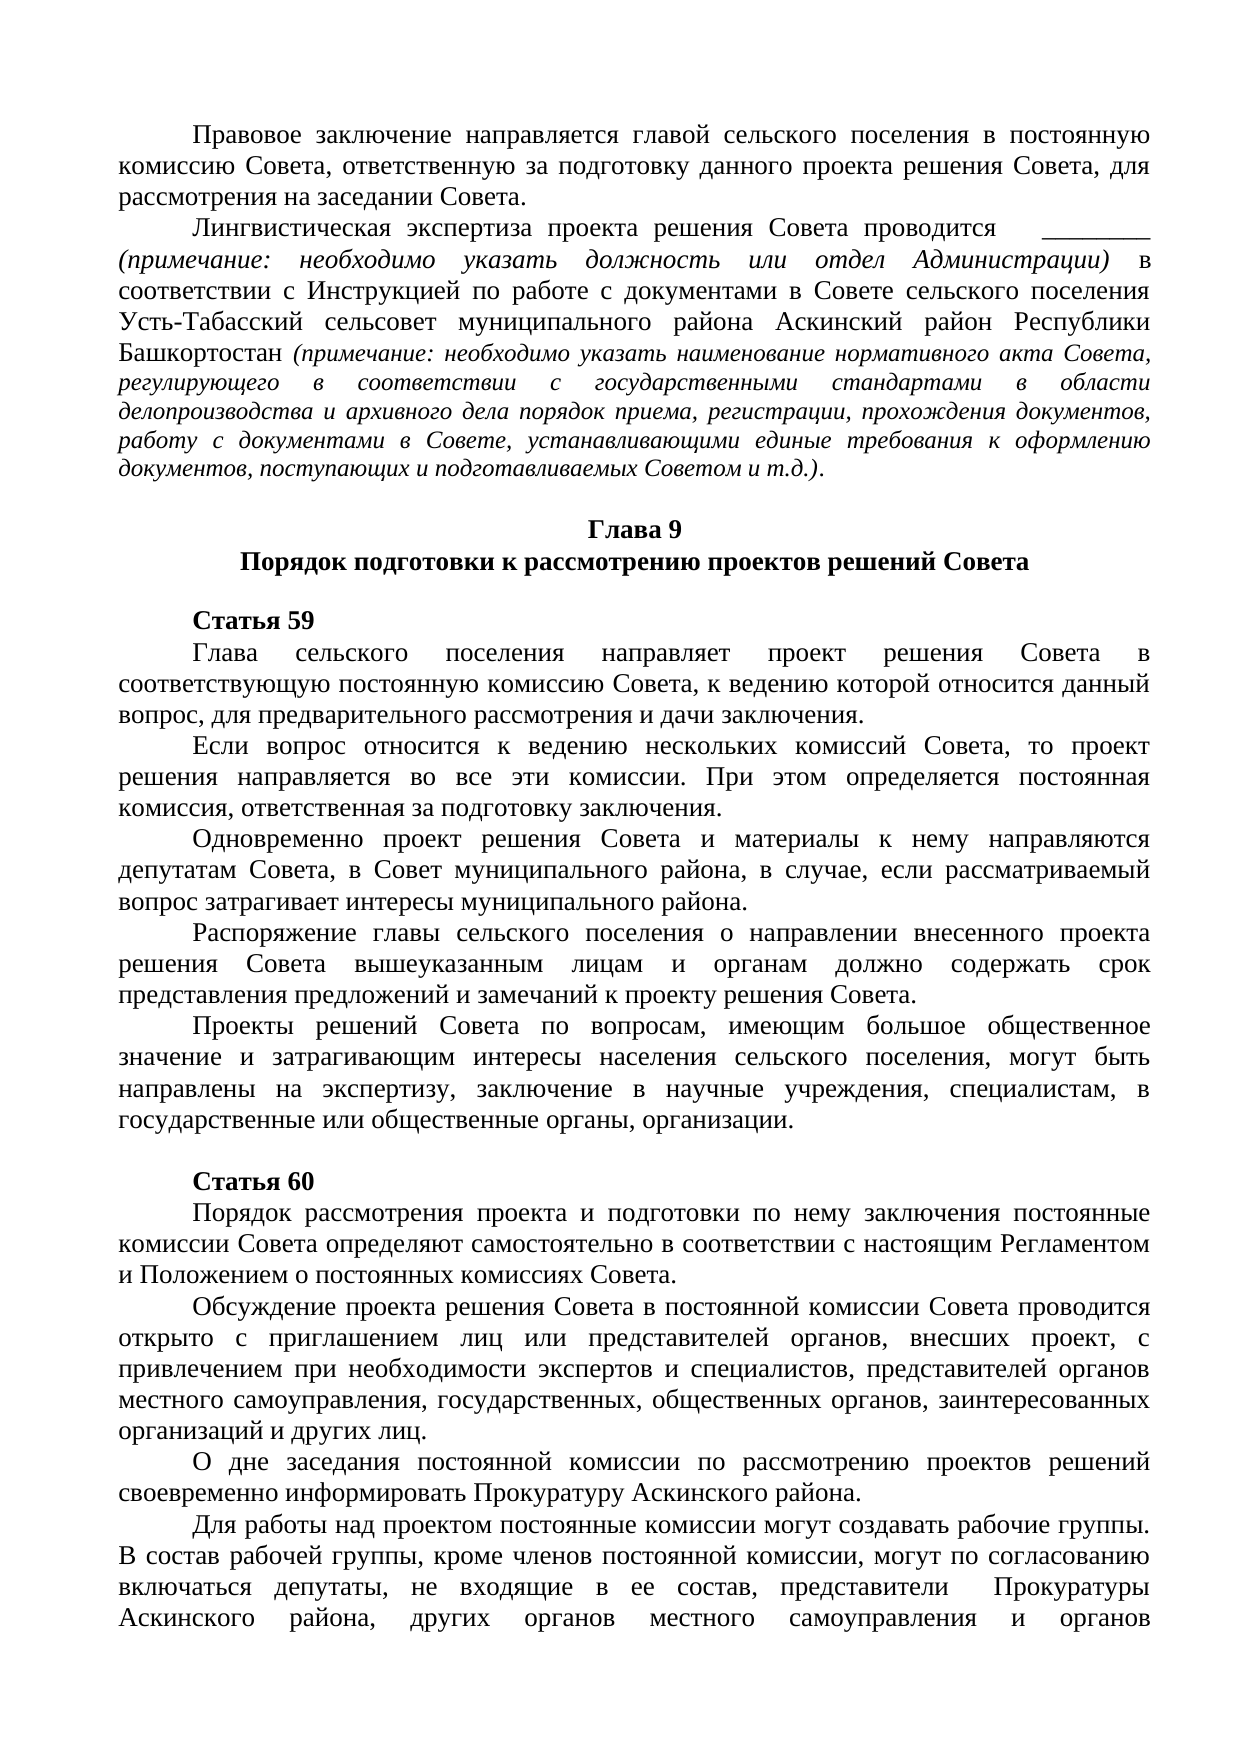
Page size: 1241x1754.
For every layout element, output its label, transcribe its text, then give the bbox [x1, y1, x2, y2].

text Глава 9 [118, 513, 1152, 544]
text Статья 59 [118, 604, 1152, 636]
text Статья 60 [118, 1165, 1152, 1196]
text Проекты решений Совета по вопросам, имеющим большое общественное значение и затрагивающим интересы населения сельского поселения, могут быть направлены на экспертизу, заключение в научные учреждения, специалистам, в государственные или общественные органы, организации. [118, 1009, 1152, 1134]
text Распоряжение главы сельского поселения о направлении внесенного проекта решения Совета вышеуказанным лицам и органам должно содержать срок представления предложений и замечаний к проекту решения Совета. [118, 916, 1152, 1009]
text О дне заседания постоянной комиссии по рассмотрению проектов решений своевременно информировать Прокуратуру Аскинского района. [118, 1445, 1152, 1508]
text Порядок рассмотрения проекта и подготовки по нему заключения постоянные комиссии Совета определяют самостоятельно в соответствии с настоящим Регламентом и Положением о постоянных комиссиях Совета. [118, 1196, 1152, 1290]
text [118, 1508, 1152, 1632]
text Порядок подготовки к рассмотрению проектов решений Совета [118, 544, 1152, 576]
text Если вопрос относится к ведению нескольких комиссий Совета, то проект решения направляется во все эти комиссии. При этом определяется постоянная комиссия, ответственная за подготовку заключения. [118, 729, 1152, 822]
text Лингвистическая экспертиза проекта решения Совета проводится ________ (примечание: необходимо указать должность или отдел Администрации) в соответствии с Инструкцией по работе с документами в Совете сельского поселения Усть-Табасский сельсовет муниципального района Аскинский район Республики Башкортостан (примечание: необходимо указать наименование нормативного акта Совета, регулирующего в соответствии с государственными стандартами в области делопроизводства и архивного дела порядок приема, регистрации, прохождения документов, работу с документами в Совете, устанавливающими единые требования к оформлению документов, поступающих и подготавливаемых Советом и т.д.). [118, 212, 1152, 482]
text Глава сельского поселения направляет проект решения Совета в соответствующую постоянную комиссию Совета, к ведению которой относится данный вопрос, для предварительного рассмотрения и дачи заключения. [118, 636, 1152, 729]
text Правовое заключение направляется главой сельского поселения в постоянную комиссию Совета, ответственную за подготовку данного проекта решения Совета, для рассмотрения на заседании Совета. [118, 118, 1152, 212]
text Одновременно проект решения Совета и материалы к нему направляются депутатам Совета, в Совет муниципального района, в случае, если рассматриваемый вопрос затрагивает интересы муниципального района. [118, 822, 1152, 916]
text Обсуждение проекта решения Совета в постоянной комиссии Совета проводится открыто с приглашением лиц или представителей органов, внесших проект, с привлечением при необходимости экспертов и специалистов, представителей органов местного самоуправления, государственных, общественных органов, заинтересованных организаций и других лиц. [118, 1290, 1152, 1445]
